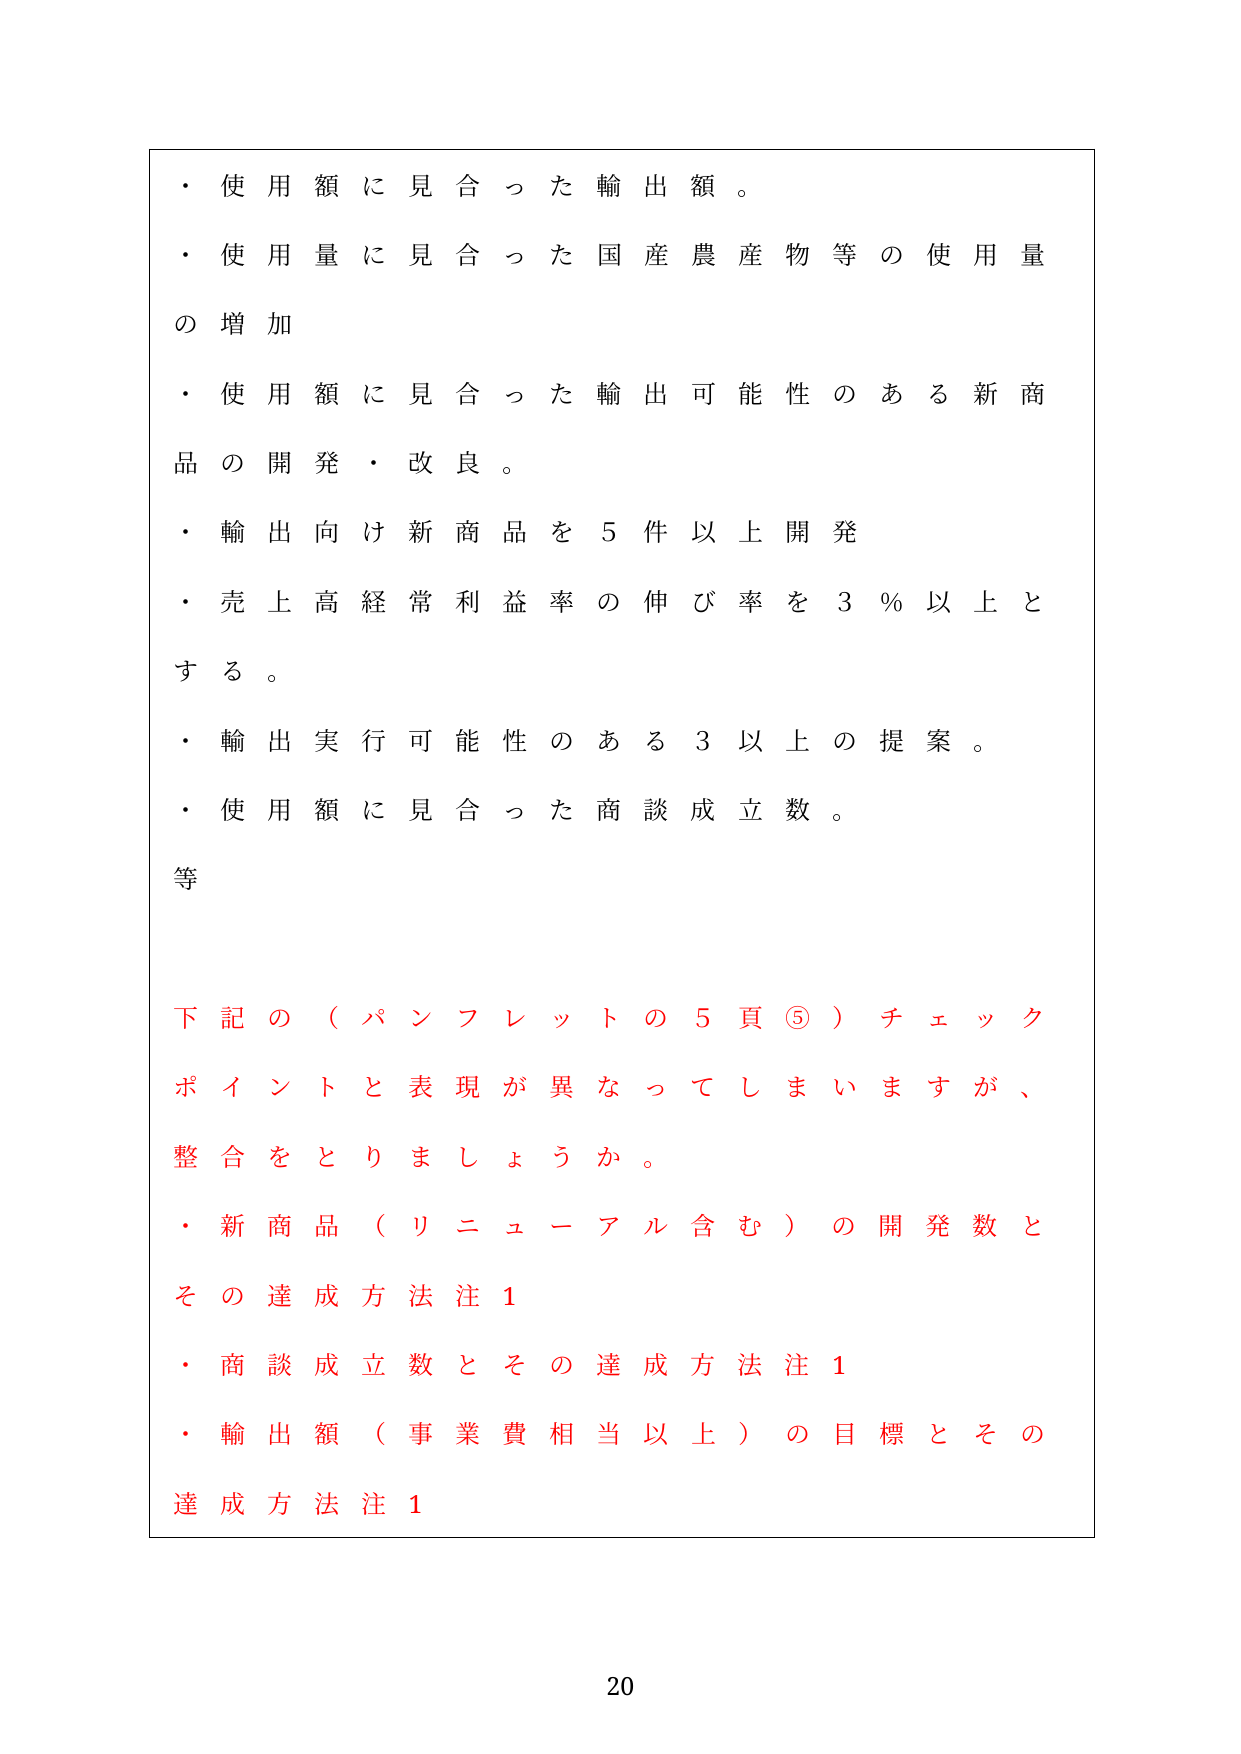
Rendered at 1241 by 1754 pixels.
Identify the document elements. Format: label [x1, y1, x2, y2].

table_header [150, 150, 1094, 1537]
